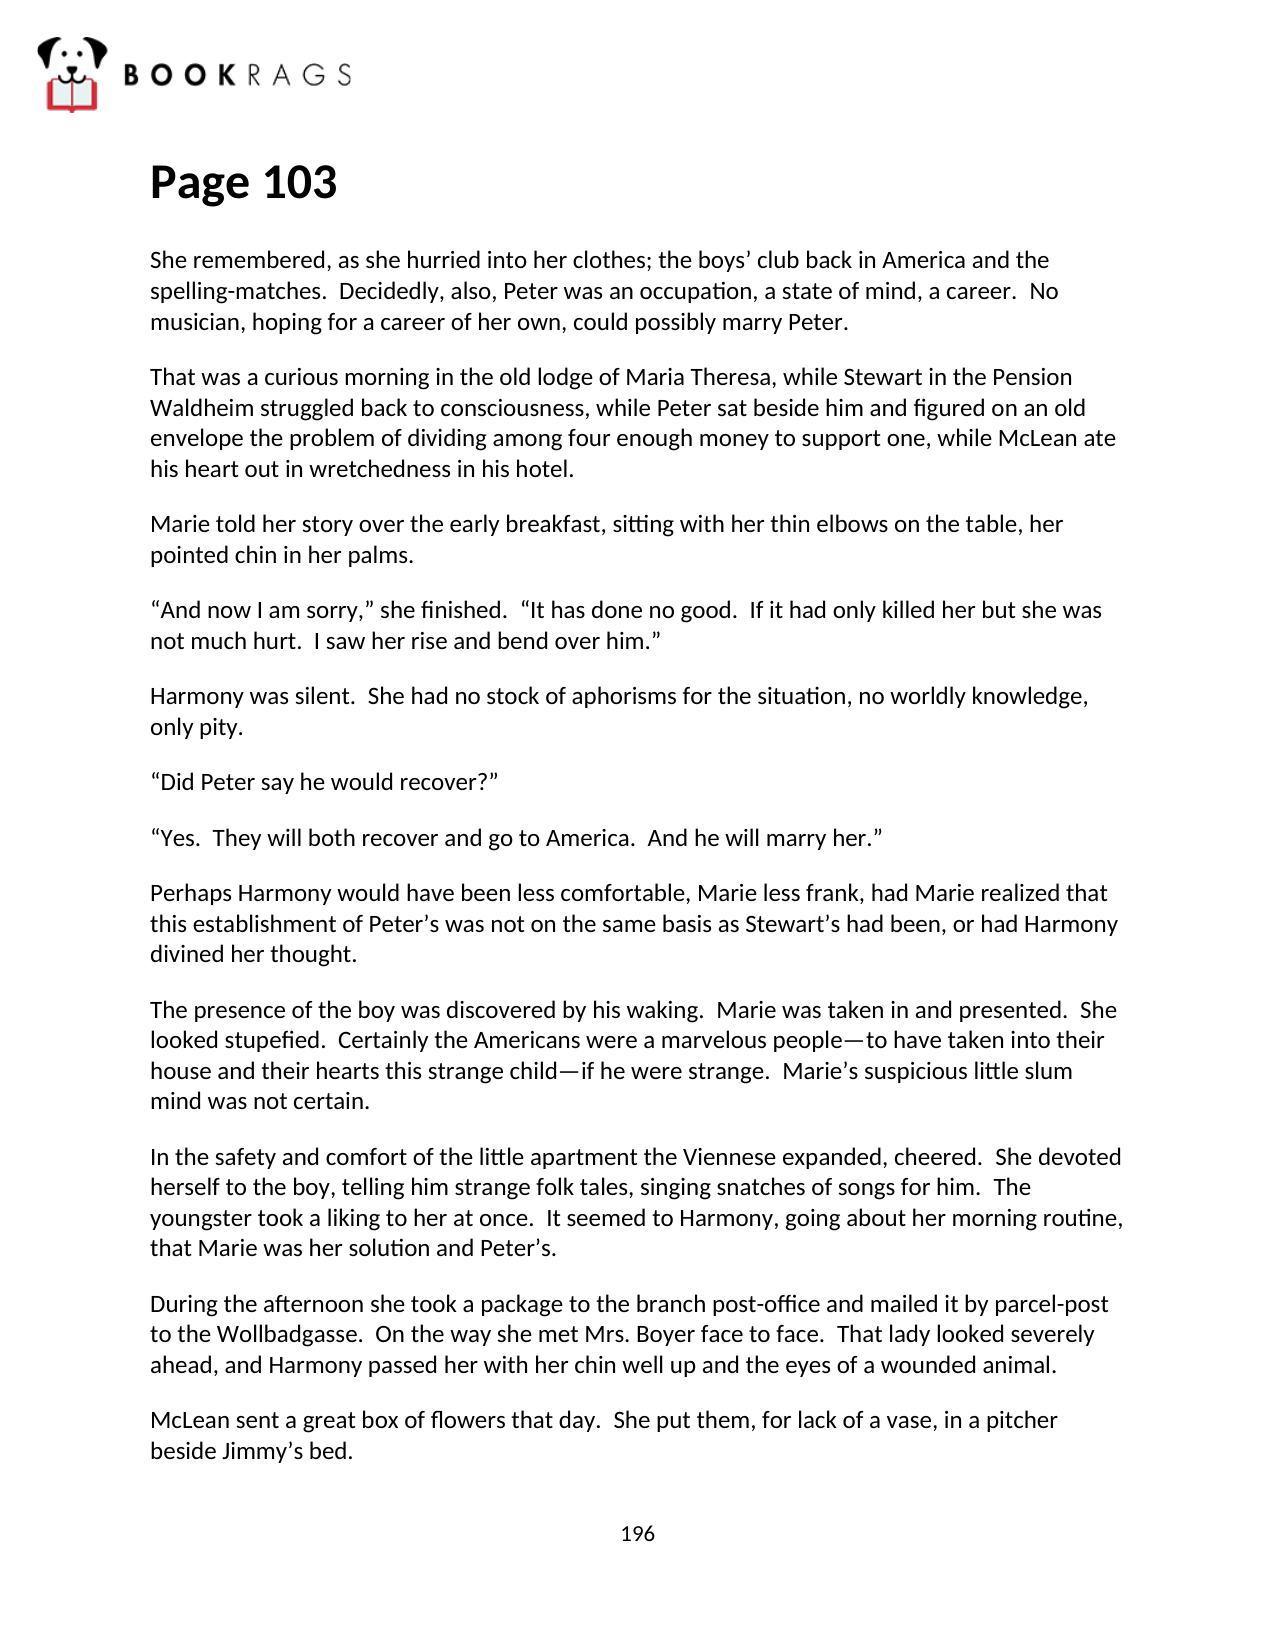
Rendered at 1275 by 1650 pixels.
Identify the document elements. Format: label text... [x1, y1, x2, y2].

text “And now I am sorry,” she finished. “It has done no good. If it had only killed her but she was not much hurt. I saw her rise and bend over him.” [150, 594, 1125, 655]
text “Did Peter say he would recover?” [150, 766, 1125, 797]
text The presence of the boy was discovered by his waking. Marie was taken in and presented. She looked stupefied. Certainly the Americans were a marvelous people—­to have taken into their house and their hearts this strange child—­if he were strange. Marie’s suspicious little slum mind was not certain. [150, 994, 1125, 1116]
text In the safety and comfort of the little apartment the Viennese expanded, cheered. She devoted herself to the boy, telling him strange folk tales, singing snatches of songs for him. The youngster took a liking to her at once. It seemed to Harmony, going about her morning routine, that Marie was her solution and Peter’s. [150, 1141, 1125, 1263]
text During the afternoon she took a package to the branch post-office and mailed it by parcel-post to the Wollbadgasse. On the way she met Mrs. Boyer face to face. That lady looked severely ahead, and Harmony passed her with her chin well up and the eyes of a wounded animal. [150, 1288, 1125, 1380]
text Page 103 [150, 150, 1125, 211]
text Perhaps Harmony would have been less comfortable, Marie less frank, had Marie realized that this establishment of Peter’s was not on the same basis as Stewart’s had been, or had Harmony divined her thought. [150, 877, 1125, 969]
text McLean sent a great box of flowers that day. She put them, for lack of a vase, in a pitcher beside Jimmy’s bed. [150, 1405, 1125, 1466]
text “Yes. They will both recover and go to America. And he will marry her.” [150, 822, 1125, 852]
text She remembered, as she hurried into her clothes; the boys’ club back in America and the spelling-matches. Decidedly, also, Peter was an occupation, a state of mind, a career. No musician, hoping for a career of her own, could possibly marry Peter. [150, 244, 1125, 336]
text That was a curious morning in the old lodge of Maria Theresa, while Stewart in the Pension Waldheim struggled back to consciousness, while Peter sat beside him and figured on an old envelope the problem of dividing among four enough money to support one, while McLean ate his heart out in wretchedness in his hotel. [150, 361, 1125, 483]
picture [37, 37, 351, 113]
text Marie told her story over the early breakfast, sitting with her thin elbows on the table, her pointed chin in her palms. [150, 508, 1125, 569]
text Harmony was silent. She had no stock of aphorisms for the situation, no worldly knowledge, only pity. [150, 680, 1125, 741]
